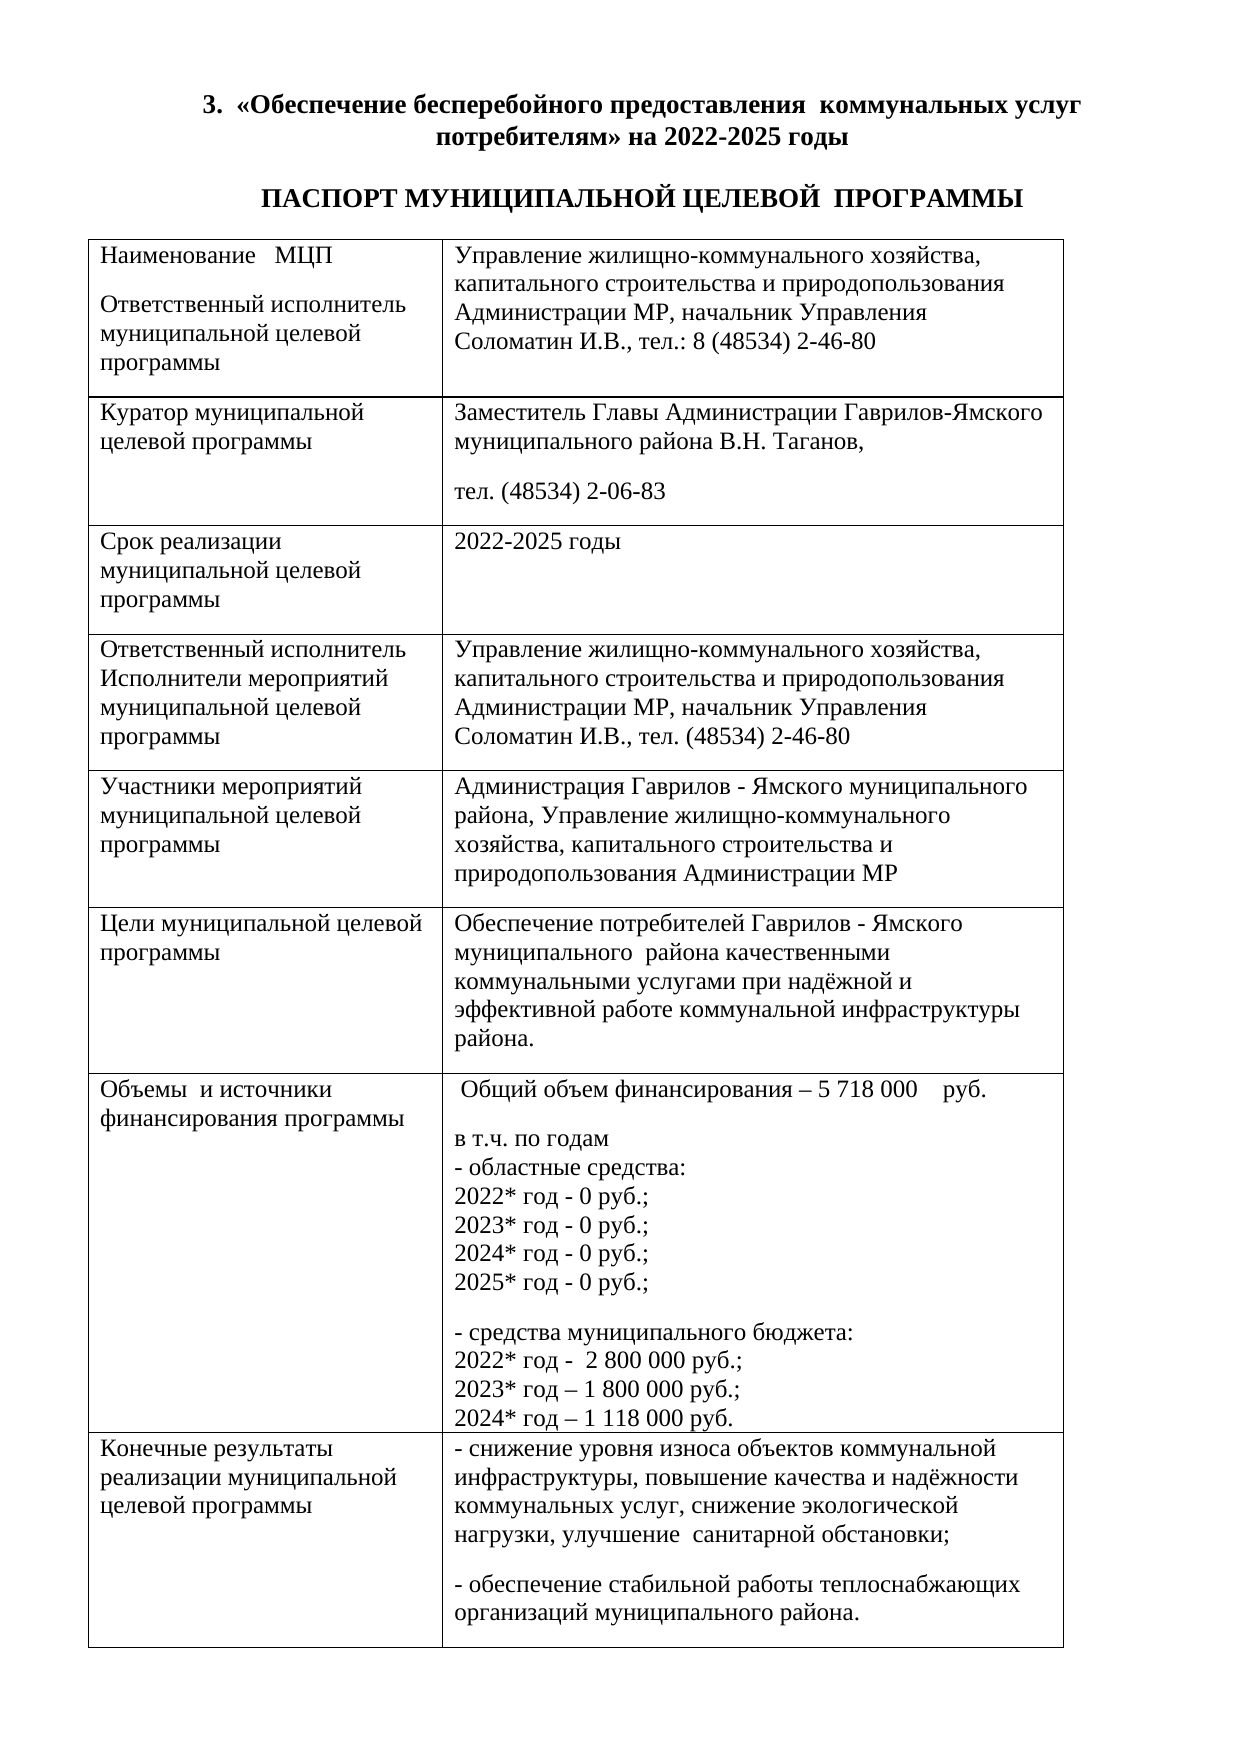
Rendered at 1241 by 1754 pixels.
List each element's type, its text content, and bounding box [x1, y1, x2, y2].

table_cell Цели муниципальной целевой программы [89, 908, 442, 1073]
table_cell Срок реализации муниципальной целевой программы [89, 526, 442, 633]
table_header Управление жилищно-коммунального хозяйства, капитального строительства и природопользования Администрации МР, начальник Управления Соломатин И.В., тел.: 8 (48534) 2-46-80 [443, 240, 1063, 396]
table_cell Ответственный исполнитель Исполнители мероприятий муниципальной целевой программы [89, 635, 442, 770]
table_cell Обеспечение потребителей Гаврилов - Ямского муниципального района качественными коммунальными услугами при надёжной и эффективной работе коммунальной инфраструктуры района. [443, 908, 1063, 1073]
table_cell Объемы и источники финансирования программы [89, 1074, 442, 1432]
table_cell Конечные результаты реализации муниципальной целевой программы [89, 1433, 442, 1647]
table_cell Управление жилищно-коммунального хозяйства, капитального строительства и природопользования Администрации МР, начальник Управления Соломатин И.В., тел. (48534) 2-46-80 [443, 635, 1063, 770]
table_cell Участники мероприятий муниципальной целевой программы [89, 771, 442, 907]
table_cell Заместитель Главы Администрации Гаврилов-Ямского муниципального района В.Н. Таганов, тел. (48534) 2-06-83 [443, 398, 1063, 525]
table_header Наименование МЦП Ответственный исполнитель муниципальной целевой программы [89, 240, 442, 396]
table_cell - снижение уровня износа объектов коммунальной инфраструктуры, повышение качества и надёжности коммунальных услуг, снижение экологической нагрузки, улучшение санитарной обстановки; - обеспечение стабильной работы теплоснабжающих организаций муниципального района. [443, 1433, 1063, 1647]
table_cell Администрация Гаврилов - Ямского муниципального района, Управление жилищно-коммунального хозяйства, капитального строительства и природопользования Администрации МР [443, 771, 1063, 907]
text 3. «Обеспечение бесперебойного предоставления коммунальных услуг потребителям» на 2022-2025 годы [133, 89, 1152, 151]
table_cell 2022-2025 годы [443, 526, 1063, 633]
table_cell Общий объем финансирования – 5 718 000 руб. в т.ч. по годам - областные средства: 2022* год - 0 руб.; 2023* год - 0 руб.; 2024* год - 0 руб.; 2025* год - 0 руб.; - средства муниципального бюджета: 2022* год - 2 800 000 руб.; 2023* год – 1 800 000 руб.; 2024* год – 1 118 000 руб. [443, 1074, 1063, 1432]
table_cell Куратор муниципальной целевой программы [89, 398, 442, 525]
text ПАСПОРТ МУНИЦИПАЛЬНОЙ ЦЕЛЕВОЙ ПРОГРАММЫ [133, 182, 1152, 213]
